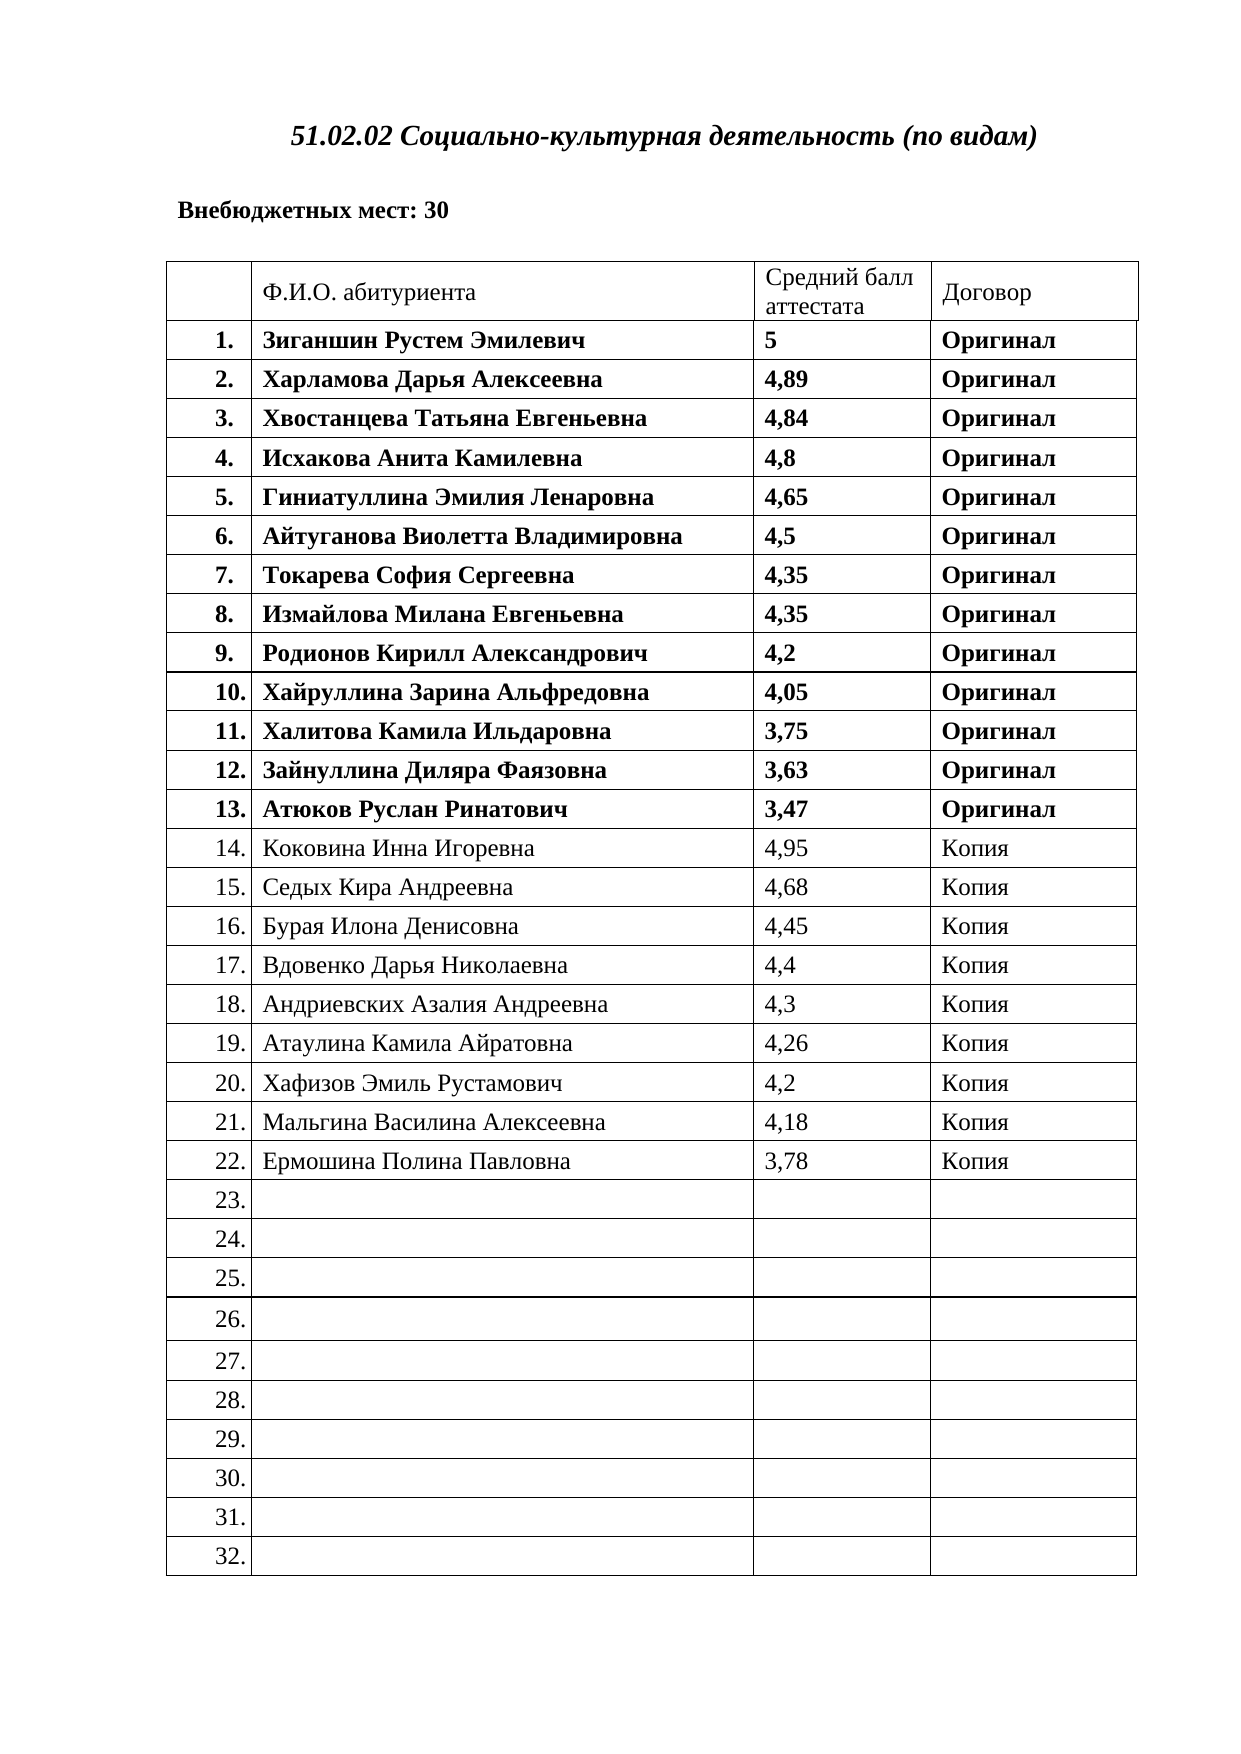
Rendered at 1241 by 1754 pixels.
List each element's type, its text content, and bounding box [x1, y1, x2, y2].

table_cell [252, 1298, 753, 1340]
table_cell Оригинал [931, 321, 1136, 359]
table_cell Токарева София Сергеевна [252, 555, 753, 593]
table_cell 4,18 [754, 1102, 930, 1140]
table_cell 4,89 [754, 360, 930, 398]
table_cell [167, 633, 251, 671]
table_cell [167, 985, 251, 1023]
table_cell Хайруллина Зарина Альфредовна [252, 673, 753, 710]
table_cell [931, 1298, 1136, 1340]
table_cell [167, 1298, 251, 1340]
table_cell Халитова Камила Ильдаровна [252, 711, 753, 749]
table_cell [931, 1341, 1136, 1379]
table_cell [167, 477, 251, 515]
table_cell [167, 438, 251, 476]
table_cell [754, 1498, 930, 1536]
table_cell 3,75 [754, 711, 930, 749]
table_cell 4,35 [754, 555, 930, 593]
table_cell 4,2 [754, 1063, 930, 1101]
table_cell 4,68 [754, 868, 930, 906]
table_cell 5 [754, 321, 930, 359]
table_cell [167, 1258, 251, 1296]
table_cell 4,4 [754, 946, 930, 984]
table_cell Оригинал [931, 751, 1136, 788]
table_cell [252, 1341, 753, 1379]
table_cell Мальгина Василина Алексеевна [252, 1102, 753, 1140]
table_cell Ермошина Полина Павловна [252, 1141, 753, 1179]
table_cell 4,26 [754, 1024, 930, 1062]
table_header Ф.И.О. абитуриента [252, 262, 754, 320]
table_header Средний балл аттестата [755, 262, 931, 320]
table_cell [754, 1537, 930, 1575]
table_cell Оригинал [931, 516, 1136, 554]
table_cell [167, 1141, 251, 1179]
table_cell 3,78 [754, 1141, 930, 1179]
table_cell [252, 1498, 753, 1536]
table_cell Копия [931, 829, 1136, 867]
table_cell Копия [931, 1063, 1136, 1101]
table_cell [754, 1420, 930, 1458]
table_cell Оригинал [931, 399, 1136, 437]
text Внебюджетных мест: 30 [177, 195, 1152, 224]
table_cell Вдовенко Дарья Николаевна [252, 946, 753, 984]
table_cell [754, 1459, 930, 1497]
table_cell Оригинал [931, 555, 1136, 593]
table_cell [931, 1537, 1136, 1575]
table_cell [754, 1341, 930, 1379]
table_cell [167, 555, 251, 593]
table_cell Копия [931, 907, 1136, 945]
table_cell 4,45 [754, 907, 930, 945]
table_cell [252, 1381, 753, 1418]
table_cell [167, 1219, 251, 1257]
table_cell [167, 1459, 251, 1497]
table_cell Оригинал [931, 711, 1136, 749]
table_cell [754, 1219, 930, 1257]
table_cell Копия [931, 1102, 1136, 1140]
table_cell [167, 594, 251, 632]
table_cell [167, 1498, 251, 1536]
table_cell Атаулина Камила Айратовна [252, 1024, 753, 1062]
table_cell Андриевских Азалия Андреевна [252, 985, 753, 1023]
table_cell [252, 1180, 753, 1218]
table_cell 4,65 [754, 477, 930, 515]
table_cell [167, 399, 251, 437]
table_cell [252, 1420, 753, 1458]
table_cell [167, 673, 251, 710]
table_cell [167, 790, 251, 828]
table_cell Гиниатуллина Эмилия Ленаровна [252, 477, 753, 515]
table_cell [167, 751, 251, 788]
table_cell [252, 1537, 753, 1575]
table_cell [931, 1420, 1136, 1458]
table_cell Седых Кира Андреевна [252, 868, 753, 906]
table_cell Хвостанцева Татьяна Евгеньевна [252, 399, 753, 437]
table_cell [931, 1258, 1136, 1296]
table_cell [167, 1024, 251, 1062]
table_cell Оригинал [931, 673, 1136, 710]
table_cell [167, 1180, 251, 1218]
table_cell [931, 1219, 1136, 1257]
table_cell Оригинал [931, 438, 1136, 476]
table_cell 3,63 [754, 751, 930, 788]
table_cell [167, 1341, 251, 1379]
table_cell Коковина Инна Игоревна [252, 829, 753, 867]
table_cell [167, 868, 251, 906]
table_cell Оригинал [931, 790, 1136, 828]
table_cell [931, 1381, 1136, 1418]
table_cell [167, 946, 251, 984]
table_cell Айтуганова Виолетта Владимировна [252, 516, 753, 554]
table_cell Копия [931, 985, 1136, 1023]
table_cell Оригинал [931, 594, 1136, 632]
table_cell [931, 1180, 1136, 1218]
table_cell [167, 907, 251, 945]
table_cell 4,3 [754, 985, 930, 1023]
table_cell Копия [931, 1024, 1136, 1062]
table_cell Атюков Руслан Ринатович [252, 790, 753, 828]
table_cell Оригинал [931, 477, 1136, 515]
table_cell [252, 1258, 753, 1296]
table_cell [167, 1537, 251, 1575]
table_cell Копия [931, 946, 1136, 984]
table_cell Бурая Илона Денисовна [252, 907, 753, 945]
table_cell [167, 1063, 251, 1101]
table_cell Копия [931, 868, 1136, 906]
table_cell 4,5 [754, 516, 930, 554]
table_cell [931, 1498, 1136, 1536]
table_cell Оригинал [931, 360, 1136, 398]
table_cell [931, 1459, 1136, 1497]
table_cell Зайнуллина Диляра Фаязовна [252, 751, 753, 788]
table_cell [167, 360, 251, 398]
table_cell 4,8 [754, 438, 930, 476]
table_cell [754, 1381, 930, 1418]
text 51.02.02 Социально-культурная деятельность (по видам) [177, 118, 1152, 152]
table_cell Зиганшин Рустем Эмилевич [252, 321, 753, 359]
table_cell [167, 516, 251, 554]
table_cell 4,05 [754, 673, 930, 710]
table_cell [754, 1258, 930, 1296]
table_cell Измайлова Милана Евгеньевна [252, 594, 753, 632]
table_cell [167, 711, 251, 749]
table_cell 3,47 [754, 790, 930, 828]
table_cell [754, 1298, 930, 1340]
table_cell 4,2 [754, 633, 930, 671]
table_cell 4,35 [754, 594, 930, 632]
table_cell [167, 1420, 251, 1458]
table_cell [167, 1102, 251, 1140]
table_cell [167, 829, 251, 867]
table_cell Харламова Дарья Алексеевна [252, 360, 753, 398]
table_cell Копия [931, 1141, 1136, 1179]
table_cell Исхакова Анита Камилевна [252, 438, 753, 476]
table_cell Родионов Кирилл Александрович [252, 633, 753, 671]
table_header Договор [932, 262, 1138, 320]
table_cell [252, 1219, 753, 1257]
table_cell 4,95 [754, 829, 930, 867]
table_cell [167, 321, 251, 359]
table_cell [167, 1381, 251, 1418]
table_cell [754, 1180, 930, 1218]
table_cell Оригинал [931, 633, 1136, 671]
table_cell 4,84 [754, 399, 930, 437]
table_cell Хафизов Эмиль Рустамович [252, 1063, 753, 1101]
table_header [167, 262, 251, 320]
table_cell [252, 1459, 753, 1497]
